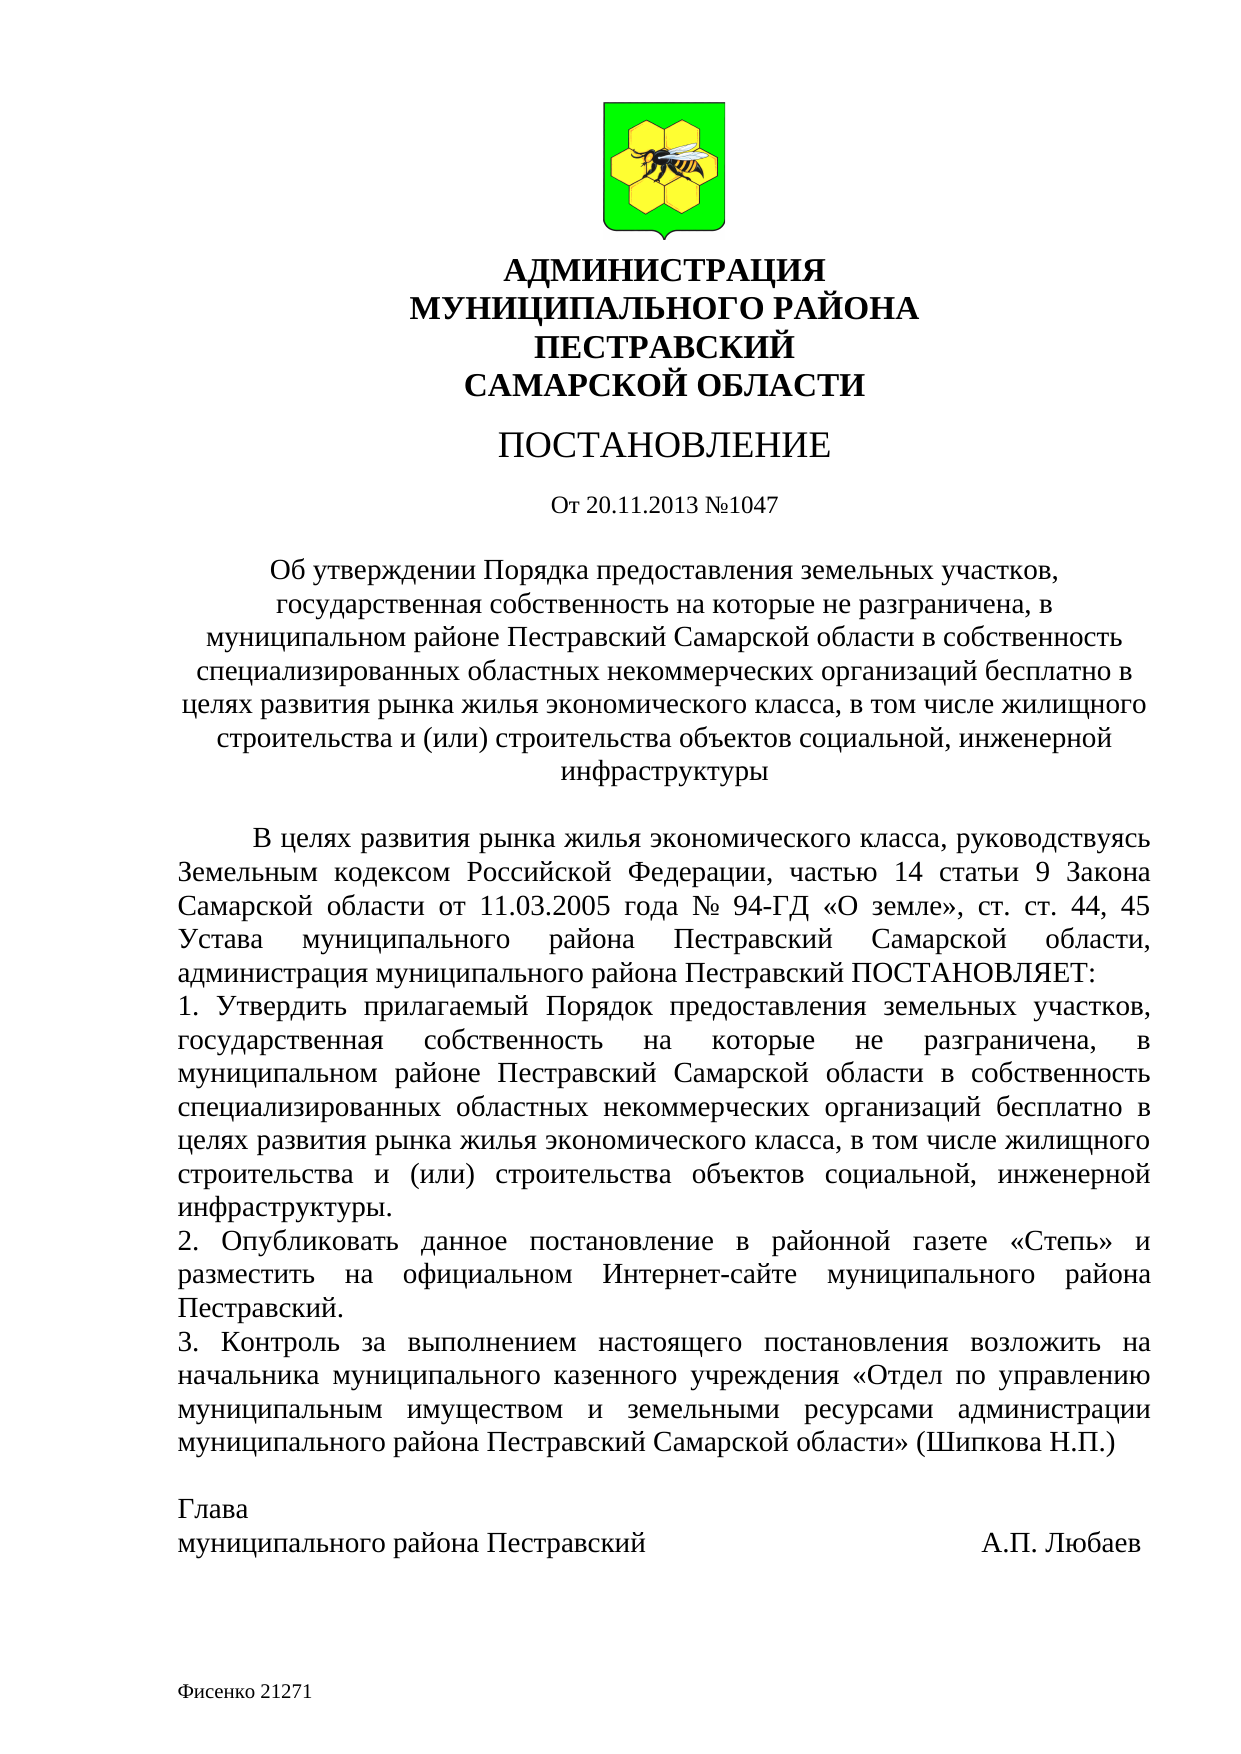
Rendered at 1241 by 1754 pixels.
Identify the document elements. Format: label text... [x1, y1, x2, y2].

picture [603, 102, 725, 240]
text МУНИЦИПАЛЬНОГО РАЙОНА [177, 289, 1152, 327]
text От 20.11.2013 №1047 [177, 490, 1152, 519]
text Глава [177, 1491, 1152, 1525]
text ПОСТАНОВЛЕНИЕ [177, 423, 1152, 466]
text муниципального района Пестравский А.П. Любаев [177, 1525, 1152, 1558]
text АДМИНИСТРАЦИЯ [177, 250, 1152, 289]
text 1. Утвердить прилагаемый Порядок предоставления земельных участков, государственная собственность на которые не разграничена, в муниципальном районе Пестравский Самарской области в собственность специализированных областных некоммерческих организаций бесплатно в целях развития рынка жилья экономического класса, в том числе жилищного строительства и (или) строительства объектов социальной, инженерной инфраструктуры. [177, 988, 1152, 1223]
text 3. Контроль за выполнением настоящего постановления возложить на начальника муниципального казенного учреждения «Отдел по управлению муниципальным имуществом и земельными ресурсами администрации муниципального района Пестравский Самарской области» (Шипкова Н.П.) [177, 1324, 1152, 1458]
text Об утверждении Порядка предоставления земельных участков, государственная собственность на которые не разграничена, в муниципальном районе Пестравский Самарской области в собственность специализированных областных некоммерческих организаций бесплатно в целях развития рынка жилья экономического класса, в том числе жилищного строительства и (или) строительства объектов социальной, инженерной инфраструктуры [177, 552, 1152, 787]
text ПЕСТРАВСКИЙ [177, 327, 1152, 365]
text 2. Опубликовать данное постановление в районной газете «Степь» и разместить на официальном Интернет-сайте муниципального района Пестравский. [177, 1223, 1152, 1324]
text Фисенко 21271 [177, 1679, 1152, 1703]
text В целях развития рынка жилья экономического класса, руководствуясь Земельным кодексом Российской Федерации, частью 14 статьи 9 Закона Самарской области от 11.03.2005 года № 94-ГД «О земле», ст. ст. 44, 45 Устава муниципального района Пестравский Самарской области, администрация муниципального района Пестравский ПОСТАНОВЛЯЕТ: [177, 821, 1152, 988]
text САМАРСКОЙ ОБЛАСТИ [177, 365, 1152, 404]
